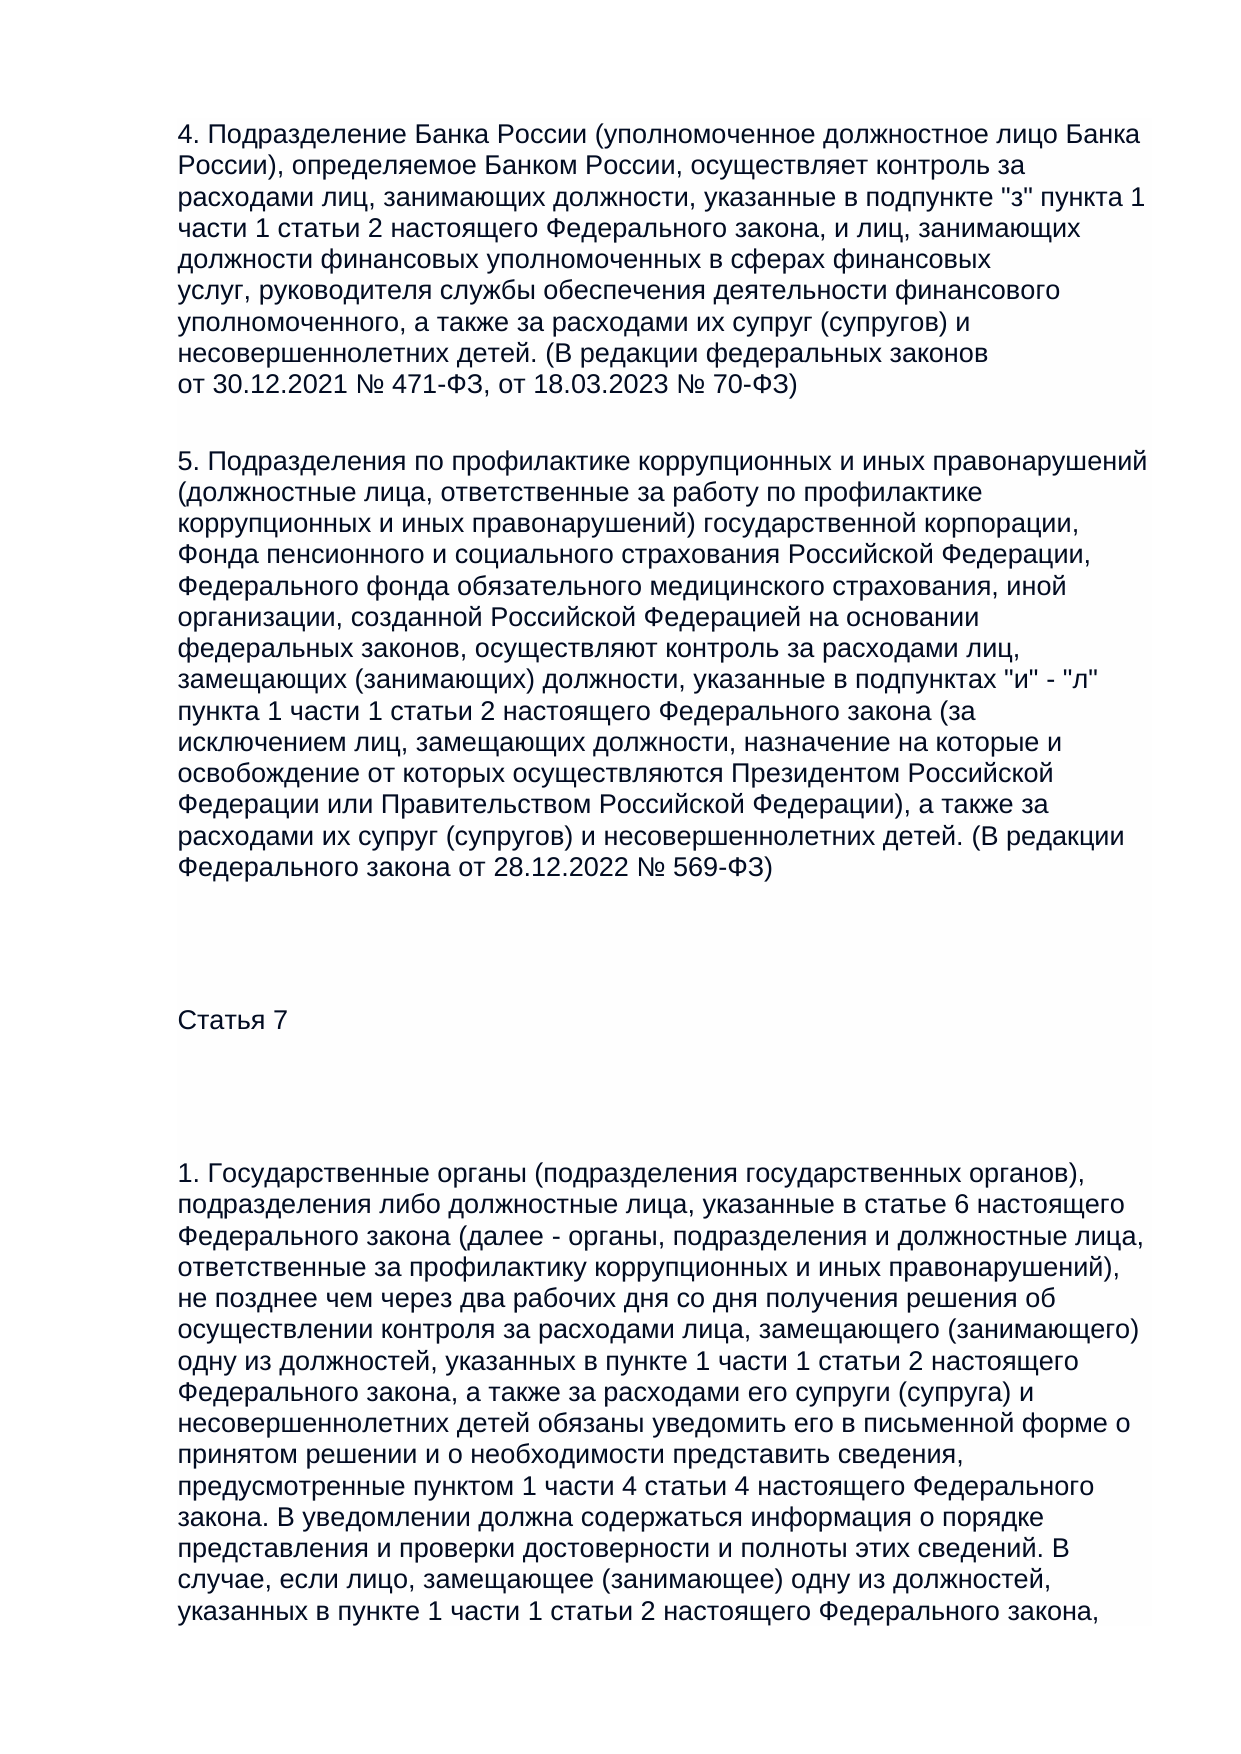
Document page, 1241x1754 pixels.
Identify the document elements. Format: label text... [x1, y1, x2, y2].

text Статья 7 [177, 1004, 1152, 1035]
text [177, 1157, 1152, 1626]
text 5. Подразделения по профилактике коррупционных и иных правонарушений (должностные лица, ответственные за работу по профилактике коррупционных и иных правонарушений) государственной корпорации, Фонда пенсионного и социального страхования Российской Федерации, Федерального фонда обязательного медицинского страхования, иной организации, созданной Российской Федерацией на основании федеральных законов, осуществляют контроль за расходами лиц, замещающих (занимающих) должности, указанные в подпунктах "и" - "л" пункта 1 части 1 статьи 2 настоящего Федерального закона (за исключением лиц, замещающих должности, назначение на которые и освобождение от которых осуществляются Президентом Российской Федерации или Правительством Российской Федерации), а также за расходами их супруг (супругов) и несовершеннолетних детей. (В редакции Федерального закона от 28.12.2022 № 569-ФЗ) [177, 445, 1152, 882]
text 4. Подразделение Банка России (уполномоченное должностное лицо Банка России), определяемое Банком России, осуществляет контроль за расходами лиц, занимающих должности, указанные в подпункте "з" пункта 1 части 1 статьи 2 настоящего Федерального закона, и лиц, занимающих должности финансовых уполномоченных в сферах финансовых услуг, руководителя службы обеспечения деятельности финансового уполномоченного, а также за расходами их супруг (супругов) и несовершеннолетних детей. (В редакции федеральных законов от 30.12.2021 № 471-ФЗ, от 18.03.2023 № 70-ФЗ) [177, 118, 1152, 399]
